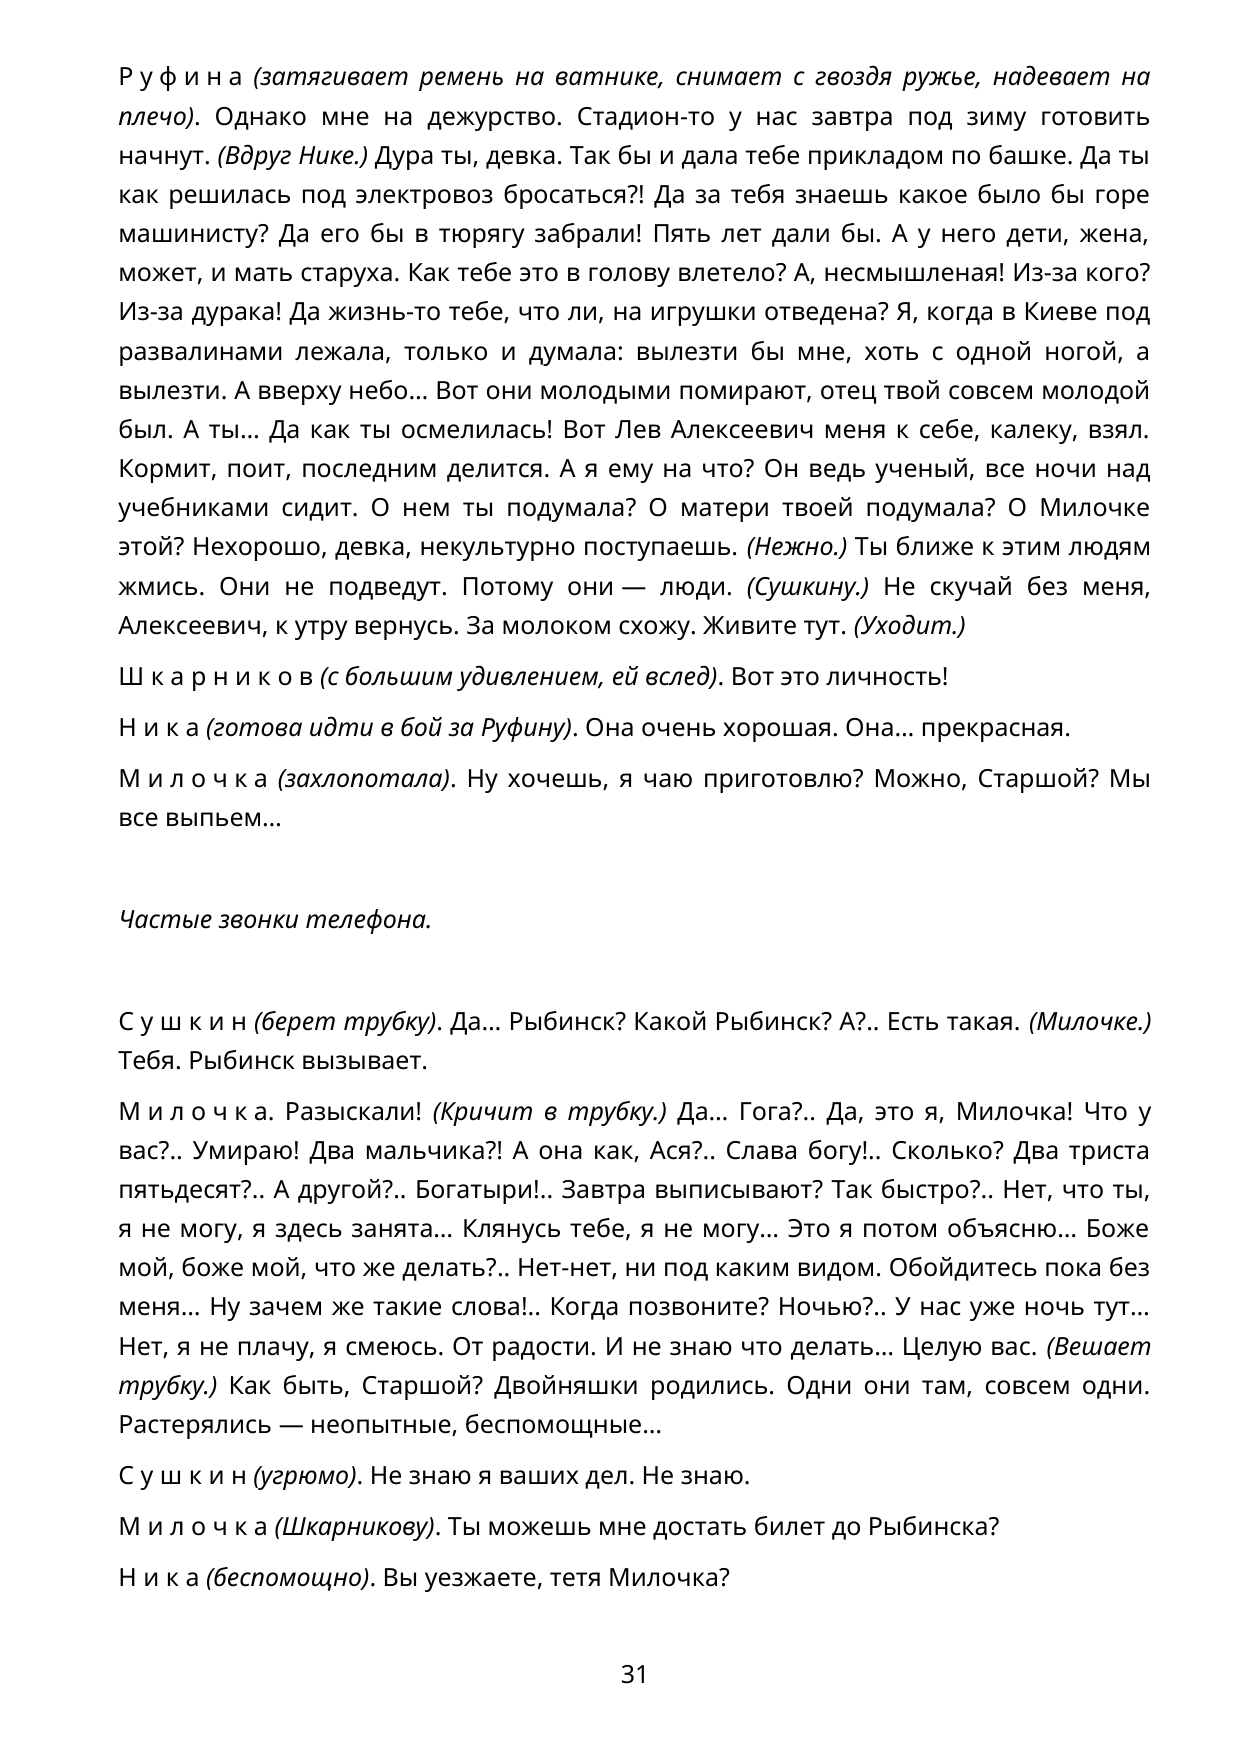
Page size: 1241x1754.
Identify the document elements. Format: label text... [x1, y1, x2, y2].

text М и л о ч к а. Разыскали! (Кричит в трубку.) Да… Гога?.. Да, это я, Милочка! Что у вас?.. Умираю! Два мальчика?! А она как, Ася?.. Слава богу!.. Сколько? Два триста пятьдесят?.. А другой?.. Богатыри!.. Завтра выписывают? Так быстро?.. Нет, что ты, я не могу, я здесь занята… Клянусь тебе, я не могу… Это я потом объясню… Боже мой, боже мой, что же делать?.. Нет-нет, ни под каким видом. Обойдитесь пока без меня… Ну зачем же такие слова!.. Когда позвоните? Ночью?.. У нас уже ночь тут… Нет, я не плачу, я смеюсь. От радости. И не знаю что делать… Целую вас. (Вешает трубку.) Как быть, Старшой? Двойняшки родились. Одни они там, совсем одни. Растерялись — неопытные, беспомощные… [118, 1093, 1152, 1441]
text Ш к а р н и к о в (с большим удивлением, ей вслед). Вот это личность! [118, 658, 1152, 692]
text Н и к а (готова идти в бой за Руфину). Она очень хорошая. Она… прекрасная. [118, 709, 1152, 743]
text Частые звонки телефона. [118, 901, 1152, 935]
text М и л о ч к а (Шкарникову). Ты можешь мне достать билет до Рыбинска? [118, 1508, 1152, 1542]
text Р у ф и н а (затягивает ремень на ватнике, снимает с гвоздя ружье, надевает на плечо). Однако мне на дежурство. Стадион-то у нас завтра под зиму готовить начнут. (Вдруг Нике.) Дура ты, девка. Так бы и дала тебе прикладом по башке. Да ты как решилась под электровоз бросаться?! Да за тебя знаешь какое было бы горе машинисту? Да его бы в тюрягу забрали! Пять лет дали бы. А у него дети, жена, может, и мать старуха. Как тебе это в голову влетело? А, несмышленая! Из-за кого? Из-за дурака! Да жизнь-то тебе, что ли, на игрушки отведена? Я, когда в Киеве под развалинами лежала, только и думала: вылезти бы мне, хоть с одной ногой, а вылезти. А вверху небо… Вот они молодыми помирают, отец твой совсем молодой был. А ты… Да как ты осмелилась! Вот Лев Алексеевич меня к себе, калеку, взял. Кормит, поит, последним делится. А я ему на что? Он ведь ученый, все ночи над учебниками сидит. О нем ты подумала? О матери твоей подумала? О Милочке этой? Нехорошо, девка, некультурно поступаешь. (Нежно.) Ты ближе к этим людям жмись. Они не подведут. Потому они — люди. (Сушкину.) Не скучай без меня, Алексеевич, к утру вернусь. За молоком схожу. Живите тут. (Уходит.) [118, 59, 1152, 641]
text Н и к а (беспомощно). Вы уезжаете, тетя Милочка? [118, 1559, 1152, 1593]
text М и л о ч к а (захлопотала). Ну хочешь, я чаю приготовлю? Можно, Старшой? Мы все выпьем… [118, 760, 1152, 833]
text С у ш к и н (берет трубку). Да… Рыбинск? Какой Рыбинск? А?.. Есть такая. (Милочке.) Тебя. Рыбинск вызывает. [118, 1003, 1152, 1076]
text С у ш к и н (угрюмо). Не знаю я ваших дел. Не знаю. [118, 1457, 1152, 1492]
